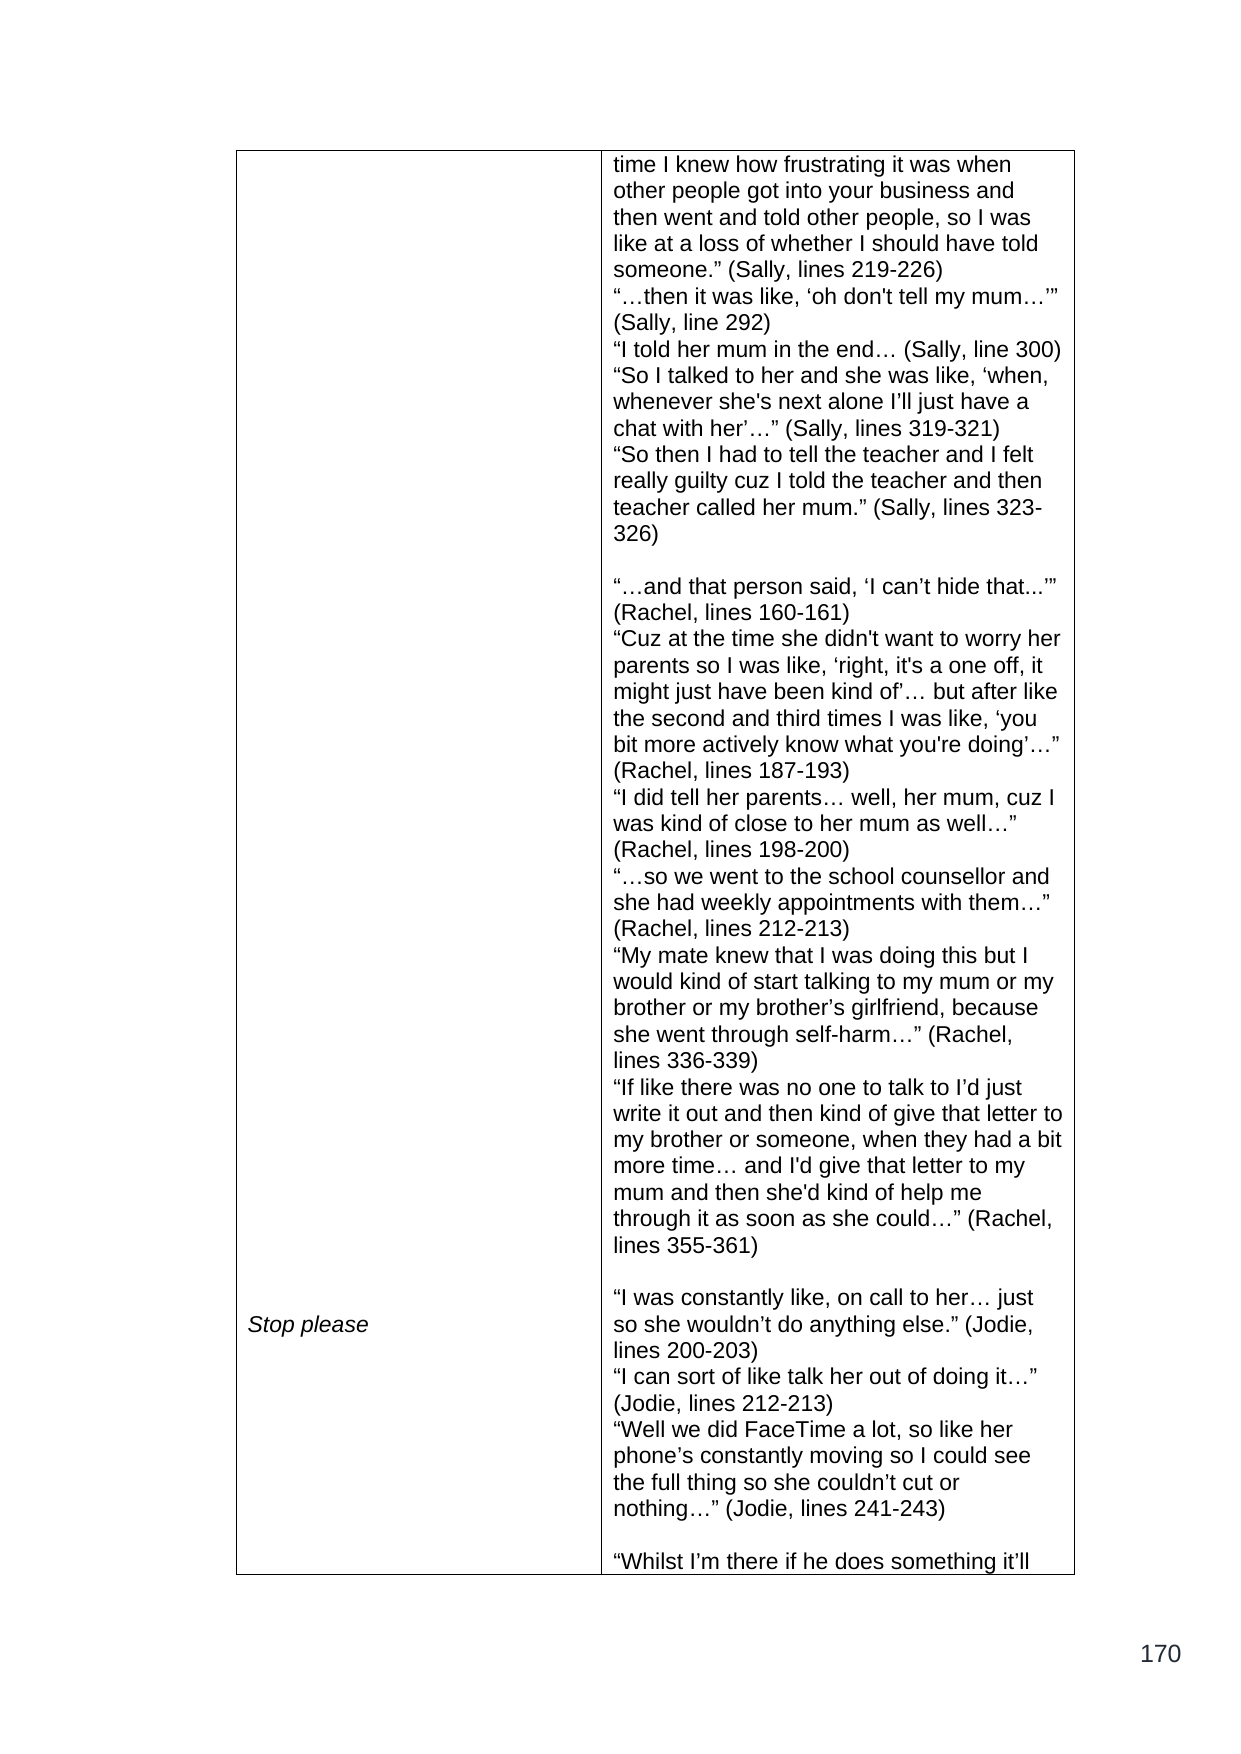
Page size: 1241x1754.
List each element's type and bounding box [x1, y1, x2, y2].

table_cell [602, 151, 1074, 1574]
table_cell [237, 151, 601, 1574]
